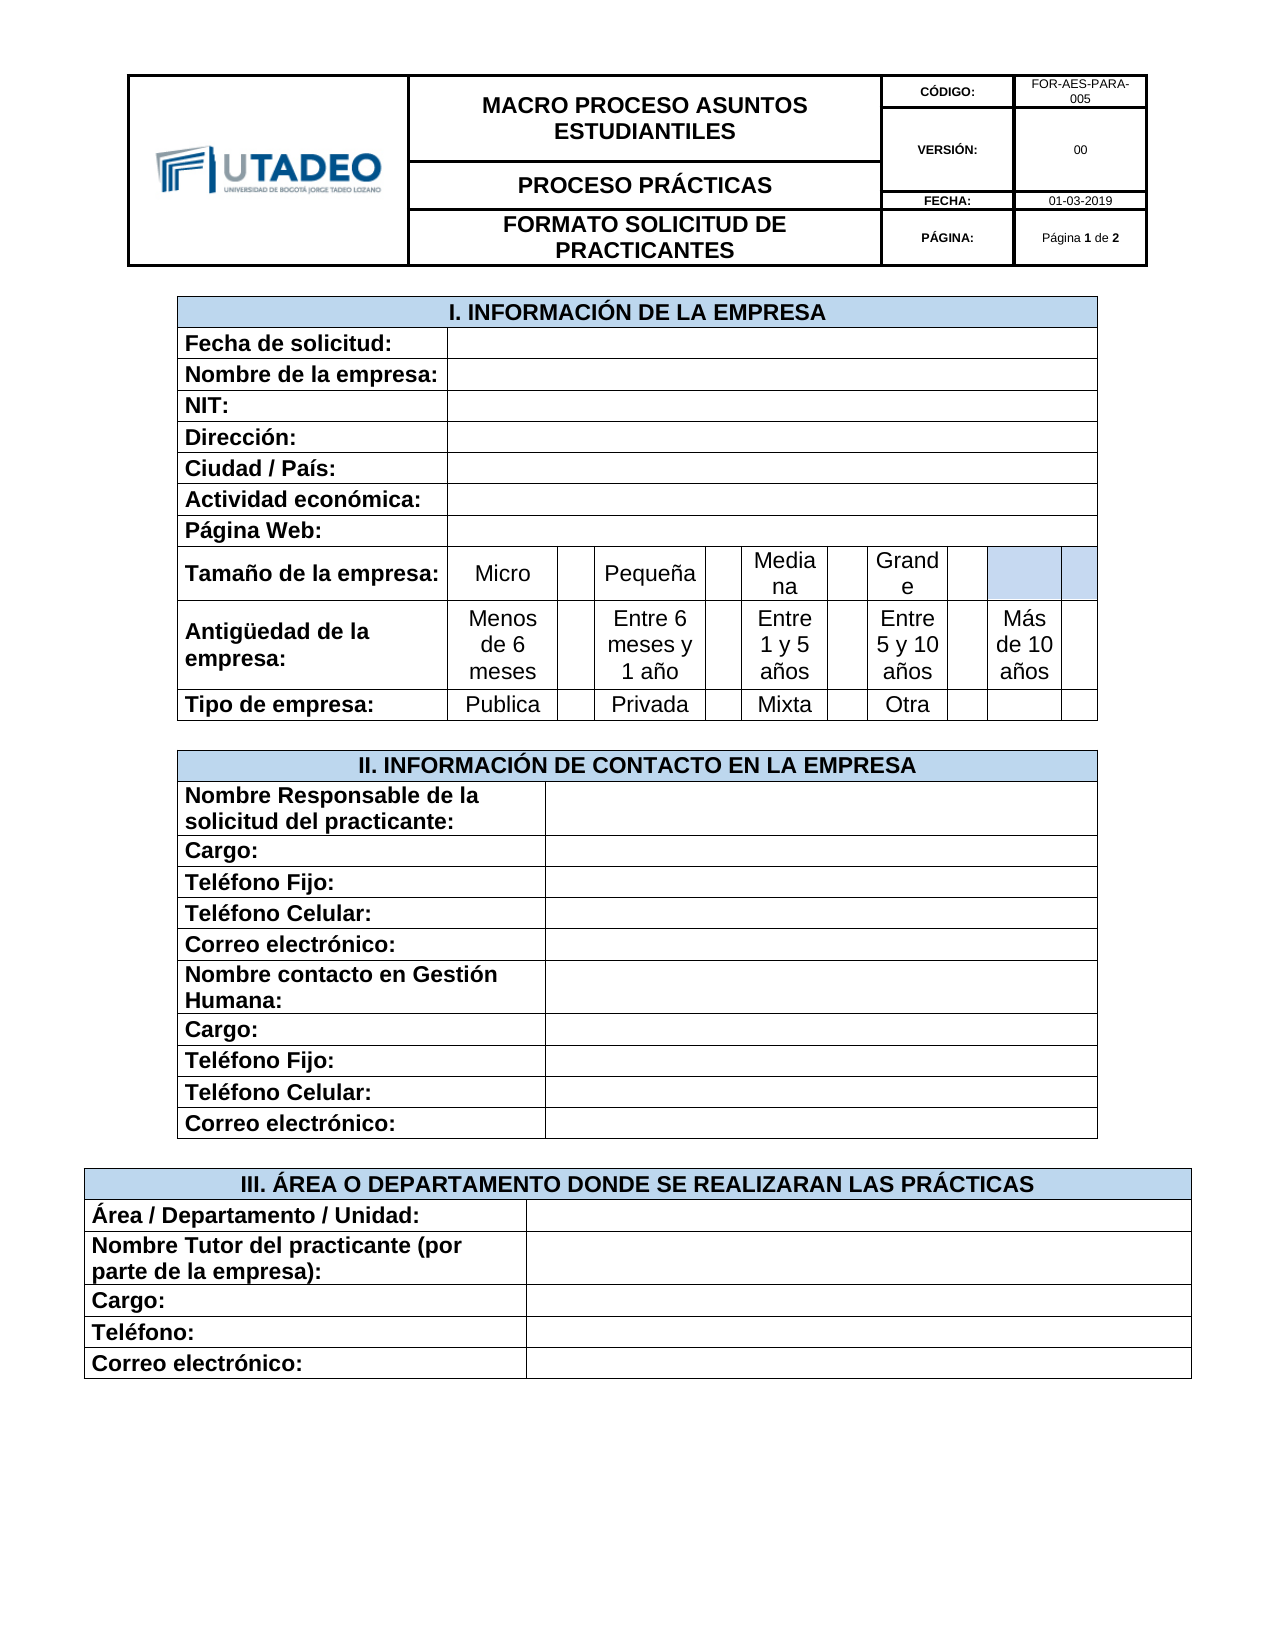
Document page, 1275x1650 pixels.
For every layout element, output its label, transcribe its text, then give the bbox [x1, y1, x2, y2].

table_cell [828, 601, 867, 688]
table_cell Página Web: [178, 516, 447, 546]
table_cell [706, 690, 741, 720]
table_cell Nombre Tutor del practicante (por parte de la empresa): [85, 1232, 526, 1284]
table_cell [558, 547, 594, 599]
table_cell [828, 690, 867, 720]
table_cell Micro [448, 547, 557, 599]
table_cell Teléfono: [85, 1317, 526, 1347]
table_cell [546, 961, 1097, 1013]
table_cell [988, 547, 1061, 599]
table_cell NIT: [178, 391, 447, 421]
table_cell [448, 453, 1097, 483]
table_cell [706, 547, 741, 599]
table_cell Mixta [742, 690, 827, 720]
table_header I. INFORMACIÓN DE LA EMPRESA [178, 297, 1097, 327]
table_cell Correo electrónico: [178, 929, 545, 959]
table_cell [546, 1077, 1097, 1107]
table_cell Cargo: [85, 1285, 526, 1316]
table_cell Correo electrónico: [178, 1108, 545, 1138]
table_cell [448, 484, 1097, 514]
table_cell [558, 601, 594, 688]
table_cell [1062, 690, 1097, 720]
table_header II. INFORMACIÓN DE CONTACTO EN LA EMPRESA [178, 751, 1097, 781]
table_cell Fecha de solicitud: [178, 328, 447, 358]
table_cell Actividad económica: [178, 484, 447, 514]
table_cell Grande [868, 547, 947, 599]
table_cell Más de 10 años [988, 601, 1061, 688]
table_cell Entre 1 y 5 años [742, 601, 827, 688]
table_cell Pequeña [595, 547, 705, 599]
table_cell Cargo: [178, 836, 545, 866]
table_cell Mediana [742, 547, 827, 599]
table_cell [448, 422, 1097, 452]
table_header III. ÁREA O DEPARTAMENTO DONDE SE REALIZARAN LAS PRÁCTICAS [85, 1169, 1191, 1199]
table_cell [1062, 547, 1097, 599]
table_cell [527, 1348, 1191, 1378]
table_cell [706, 601, 741, 688]
table_cell [546, 929, 1097, 959]
table_cell Ciudad / País: [178, 453, 447, 483]
table_cell [948, 690, 987, 720]
table_cell [828, 547, 867, 599]
table_cell Privada [595, 690, 705, 720]
table_cell Publica [448, 690, 557, 720]
table_cell Correo electrónico: [85, 1348, 526, 1378]
table_cell Menos de 6 meses [448, 601, 557, 688]
table_cell [448, 359, 1097, 389]
table_cell [546, 867, 1097, 897]
table_cell Nombre contacto en Gestión Humana: [178, 961, 545, 1013]
table_cell [546, 782, 1097, 834]
table_cell Otra [868, 690, 947, 720]
table_cell [527, 1232, 1191, 1284]
table_cell [448, 328, 1097, 358]
table_cell [527, 1200, 1191, 1231]
table_cell Dirección: [178, 422, 447, 452]
table_cell Entre 6 meses y 1 año [595, 601, 705, 688]
table_cell [546, 836, 1097, 866]
table_cell Teléfono Celular: [178, 898, 545, 928]
table_cell [546, 1014, 1097, 1044]
table_cell Nombre de la empresa: [178, 359, 447, 389]
table_cell [948, 601, 987, 688]
table_cell Teléfono Fijo: [178, 1046, 545, 1076]
table_cell [988, 690, 1061, 720]
table_cell Cargo: [178, 1014, 545, 1044]
table_cell [527, 1285, 1191, 1316]
table_cell [527, 1317, 1191, 1347]
table_cell [558, 690, 594, 720]
table_cell Teléfono Fijo: [178, 867, 545, 897]
table_cell Área / Departamento / Unidad: [85, 1200, 526, 1231]
table_cell Nombre Responsable de la solicitud del practicante: [178, 782, 545, 834]
table_cell [448, 391, 1097, 421]
table_cell Antigüedad de la empresa: [178, 601, 447, 688]
table_cell [448, 516, 1097, 546]
table_cell Tipo de empresa: [178, 690, 447, 720]
table_cell [1062, 601, 1097, 688]
picture [147, 132, 390, 208]
table_cell [546, 898, 1097, 928]
table_cell Teléfono Celular: [178, 1077, 545, 1107]
table_cell Entre 5 y 10 años [868, 601, 947, 688]
table_cell [546, 1046, 1097, 1076]
table_cell Tamaño de la empresa: [178, 547, 447, 599]
table_cell [546, 1108, 1097, 1138]
table_cell [948, 547, 987, 599]
